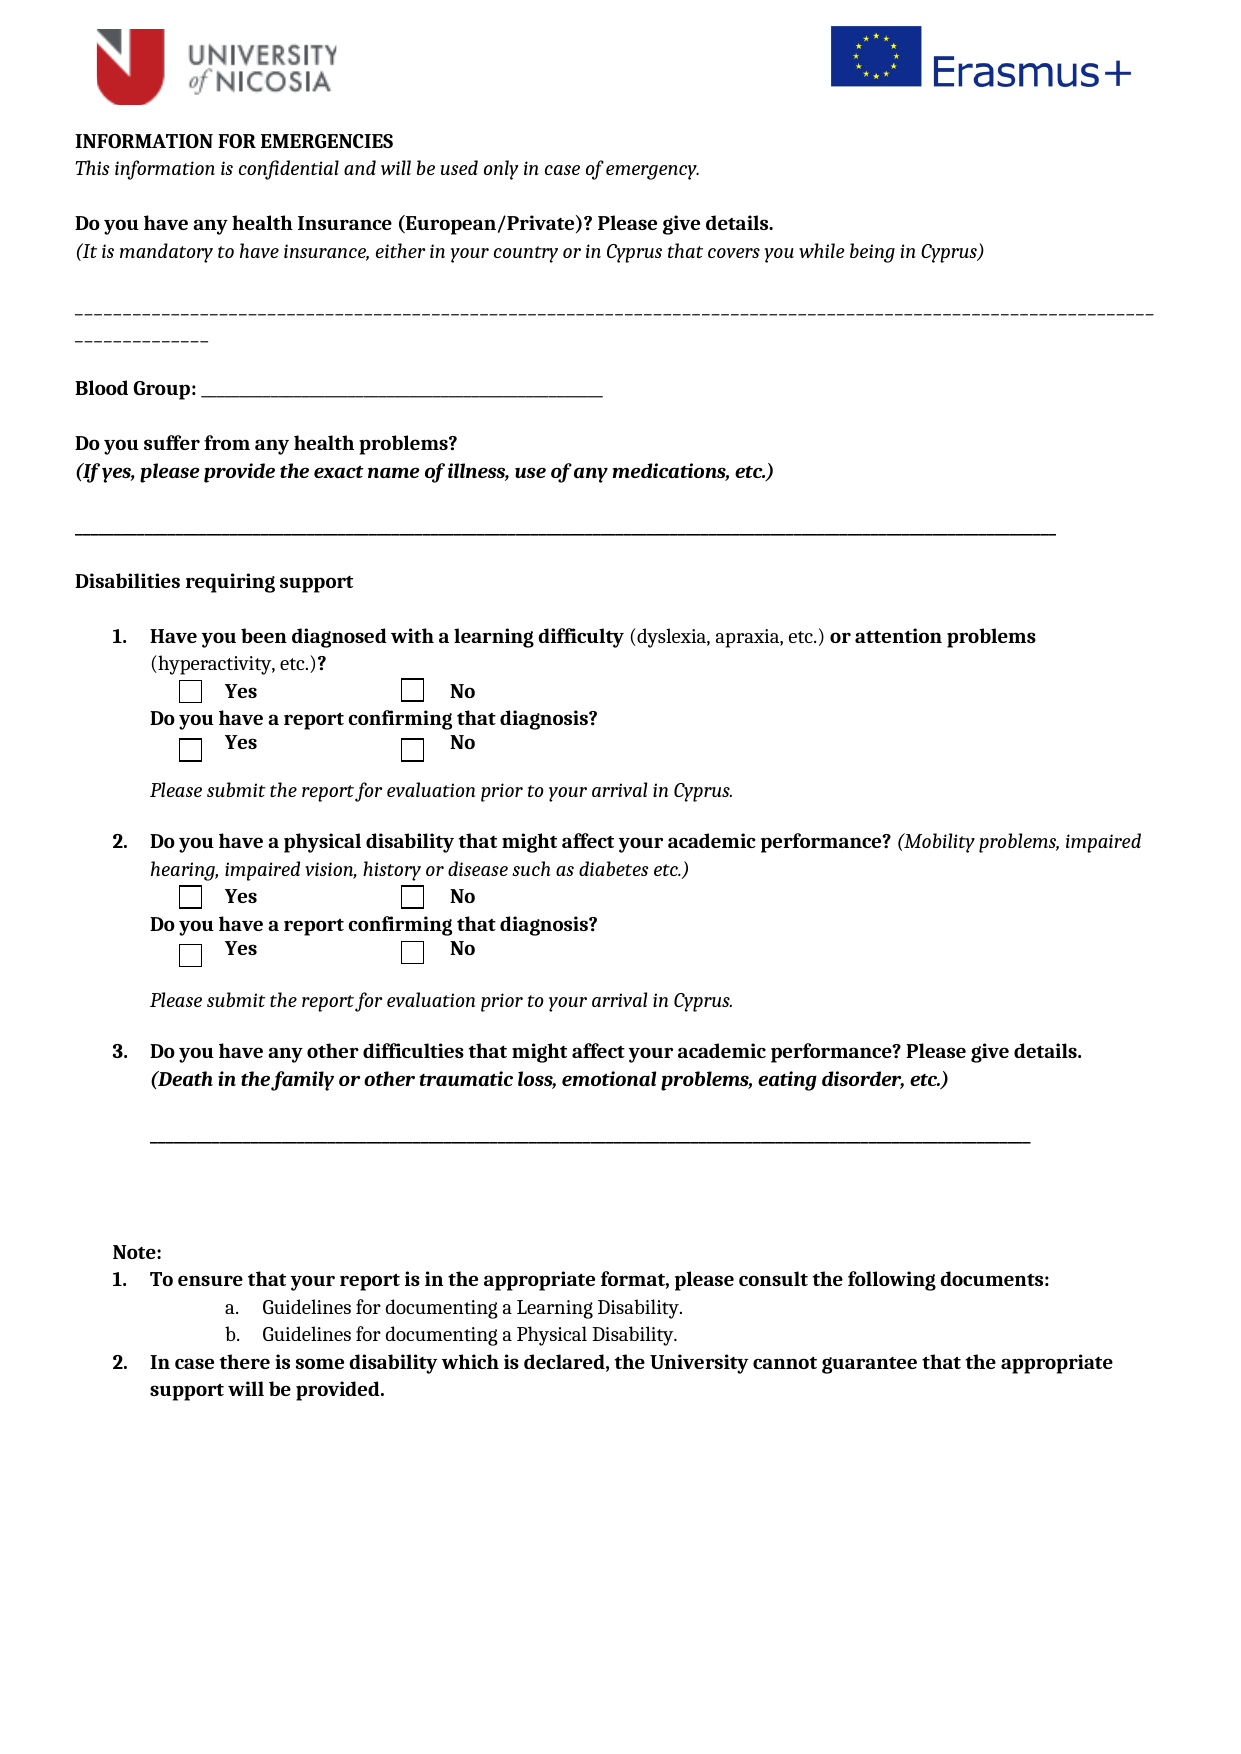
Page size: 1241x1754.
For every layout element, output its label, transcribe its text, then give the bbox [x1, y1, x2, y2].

list Guidelines for documenting a Learning Disability. [225, 1296, 1165, 1319]
text Do you suffer from any health problems? [75, 432, 1165, 456]
text ______________________________________________________________________________________________________________________________ [75, 294, 1165, 346]
list __________________________________________________________________________________________________________________ [150, 1122, 1165, 1146]
picture [813, 8, 1148, 104]
text (It is mandatory to have insurance, either in your country or in Cyprus that covers you while being in Cyprus) [75, 239, 1165, 263]
text (If yes, please provide the exact name of illness, use of any medications, etc.) [75, 459, 1165, 483]
list Please submit the report for evaluation prior to your arrival in Cyprus. [150, 779, 1165, 803]
text INFORMATION FOR EMERGENCIES [75, 129, 1165, 153]
text Blood Group: ____________________________________________________ [75, 377, 1165, 401]
text Do you have a report confirming that diagnosis? [75, 913, 1165, 937]
text Yes No [424, 885, 1165, 909]
text Yes No [75, 937, 1165, 961]
text Yes No [225, 885, 401, 909]
list Yes No [225, 679, 1165, 703]
text Disabilities requiring support [75, 569, 1165, 593]
list Guidelines for documenting a Physical Disability. [225, 1323, 1165, 1347]
list To ensure that your report is in the appropriate format, please consult the following documents: [112, 1268, 1165, 1292]
list In case there is some disability which is declared, the University cannot guarantee that the appropriate support will be provided. [112, 1351, 1165, 1402]
list Do you have any other difficulties that might affect your academic performance? Please give details. [112, 1040, 1165, 1064]
text _______________________________________________________________________________________________________________________________ [75, 514, 1165, 538]
list Yes No [150, 731, 1165, 755]
list (Death in the family or other traumatic loss, emotional problems, eating disorder, etc.) [150, 1067, 1165, 1091]
list Do you have a physical disability that might affect your academic performance? (Mobility problems, impaired hearing, impaired vision, history or disease such as diabetes etc.) [112, 830, 1165, 882]
text This information is confidential and will be used only in case of emergency. [75, 157, 1165, 181]
text Please submit the report for evaluation prior to your arrival in Cyprus. [75, 988, 1165, 1012]
list Do you have a report confirming that diagnosis? [150, 707, 1165, 731]
list Have you been diagnosed with a learning difficulty (dyslexia, apraxia, etc.) or attention problems (hyperactivity, etc.)? [112, 624, 1165, 676]
text Do you have any health Insurance (European/Private)? Please give details. [75, 212, 1165, 236]
text Note: [75, 1241, 1165, 1264]
